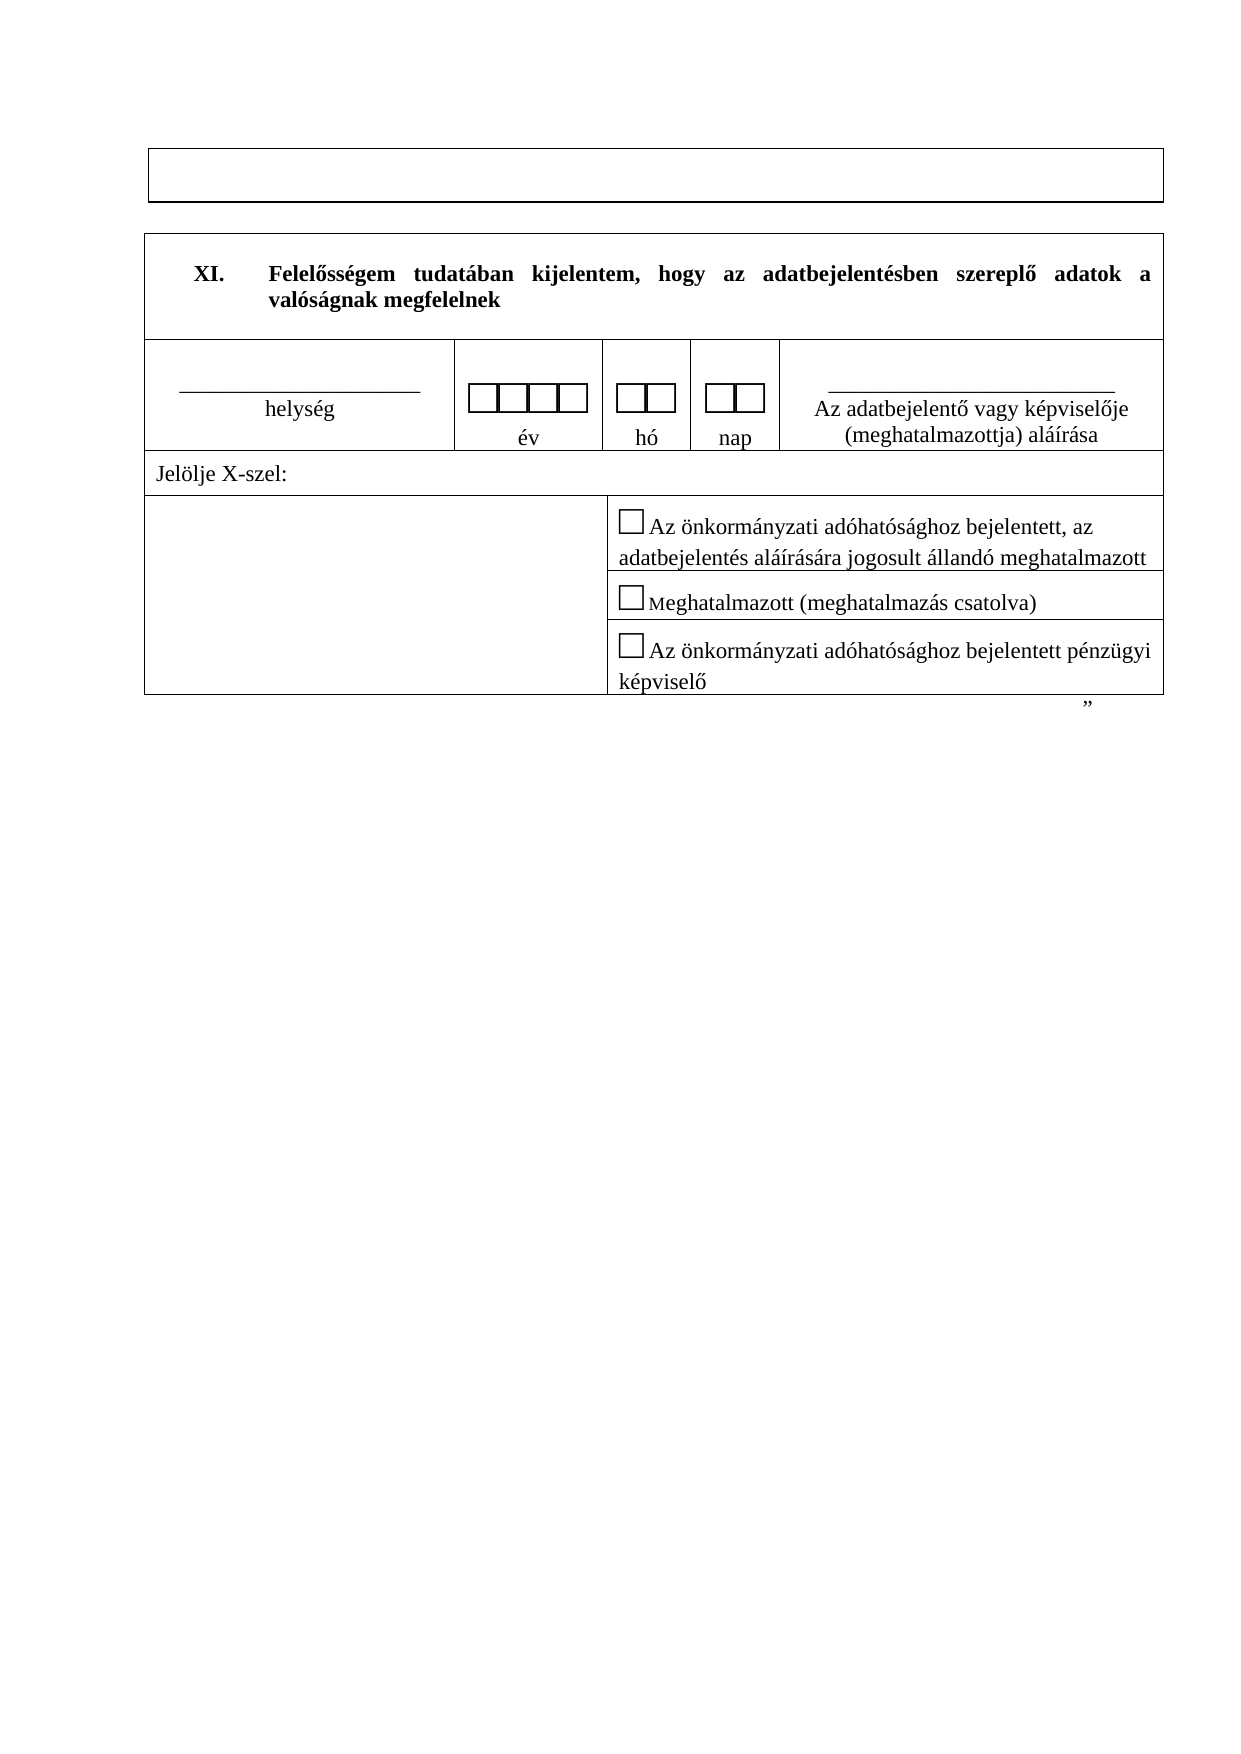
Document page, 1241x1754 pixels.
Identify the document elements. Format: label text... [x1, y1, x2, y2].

table_cell _________________________ Az adatbejelentő vagy képviselője (meghatalmazottja) aláírása [780, 340, 1163, 450]
table_header Felelősségem tudatában kijelentem, hogy az adatbejelentésben szereplő adatok a valóságnak megfelelnek [145, 234, 1163, 339]
table_cell Jelölje X-szel: [145, 451, 1163, 494]
table_cell □ Meghatalmazott (meghatalmazás csatolva) [608, 571, 1163, 619]
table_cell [149, 149, 1163, 201]
text ” [148, 695, 1093, 722]
table_cell □ Az önkormányzati adóhatósághoz bejelentett, az adatbejelentés aláírására jogosult állandó meghatalmazott [608, 496, 1163, 570]
table_cell _____________________ helység [145, 340, 454, 450]
table_cell □ Az önkormányzati adóhatósághoz bejelentett pénzügyi képviselő [608, 620, 1163, 694]
table_cell □□ hó [603, 340, 690, 450]
table_cell □□ nap [691, 340, 779, 450]
table_cell □□□□ év [455, 340, 602, 450]
table_cell [145, 496, 607, 694]
